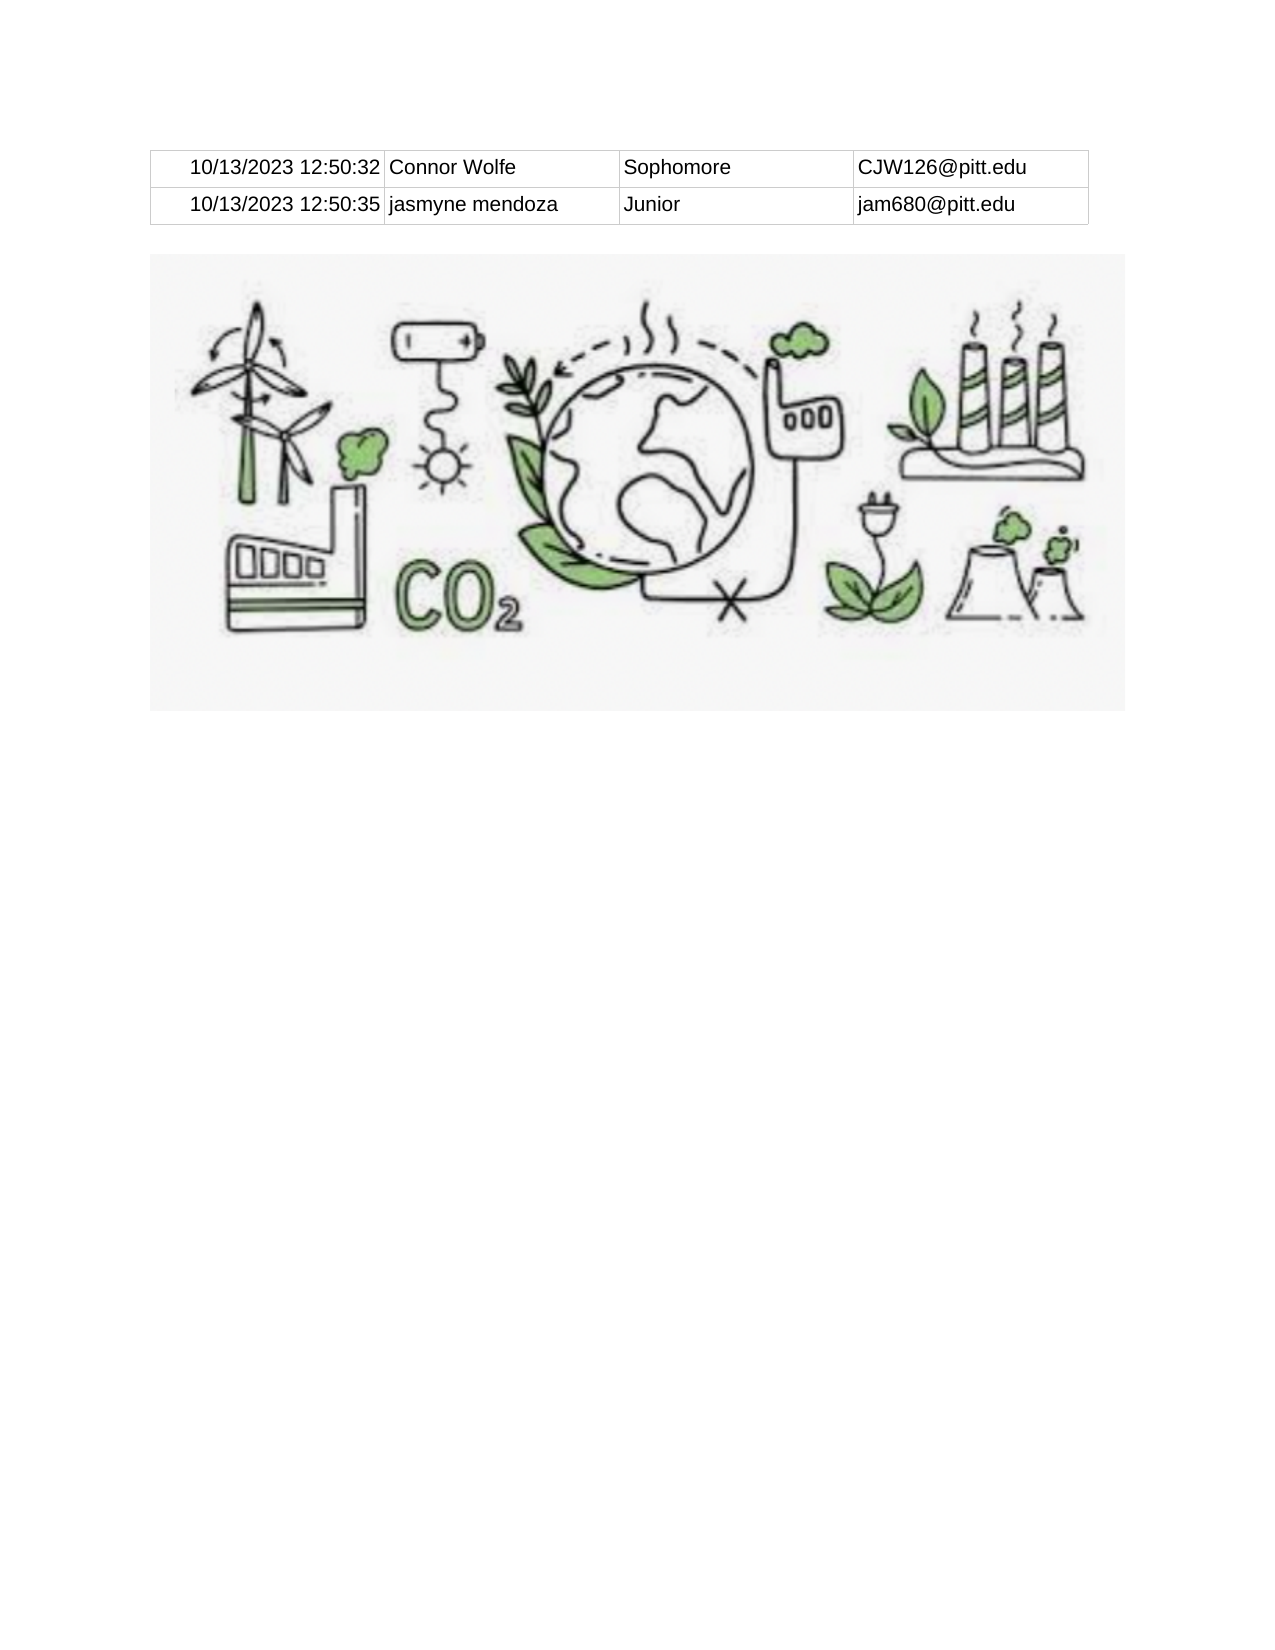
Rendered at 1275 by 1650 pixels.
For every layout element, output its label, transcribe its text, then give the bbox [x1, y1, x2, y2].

table_cell CJW126@pitt.edu [854, 151, 1088, 187]
table_cell Connor Wolfe [385, 151, 619, 187]
table_cell 10/13/2023 12:50:32 [151, 151, 384, 187]
table_cell Sophomore [620, 151, 853, 187]
table_cell jasmyne mendoza [385, 188, 619, 224]
table_cell Junior [620, 188, 853, 224]
table_cell jam680@pitt.edu [854, 188, 1088, 224]
picture [150, 254, 1125, 711]
table_cell 10/13/2023 12:50:35 [151, 188, 384, 224]
